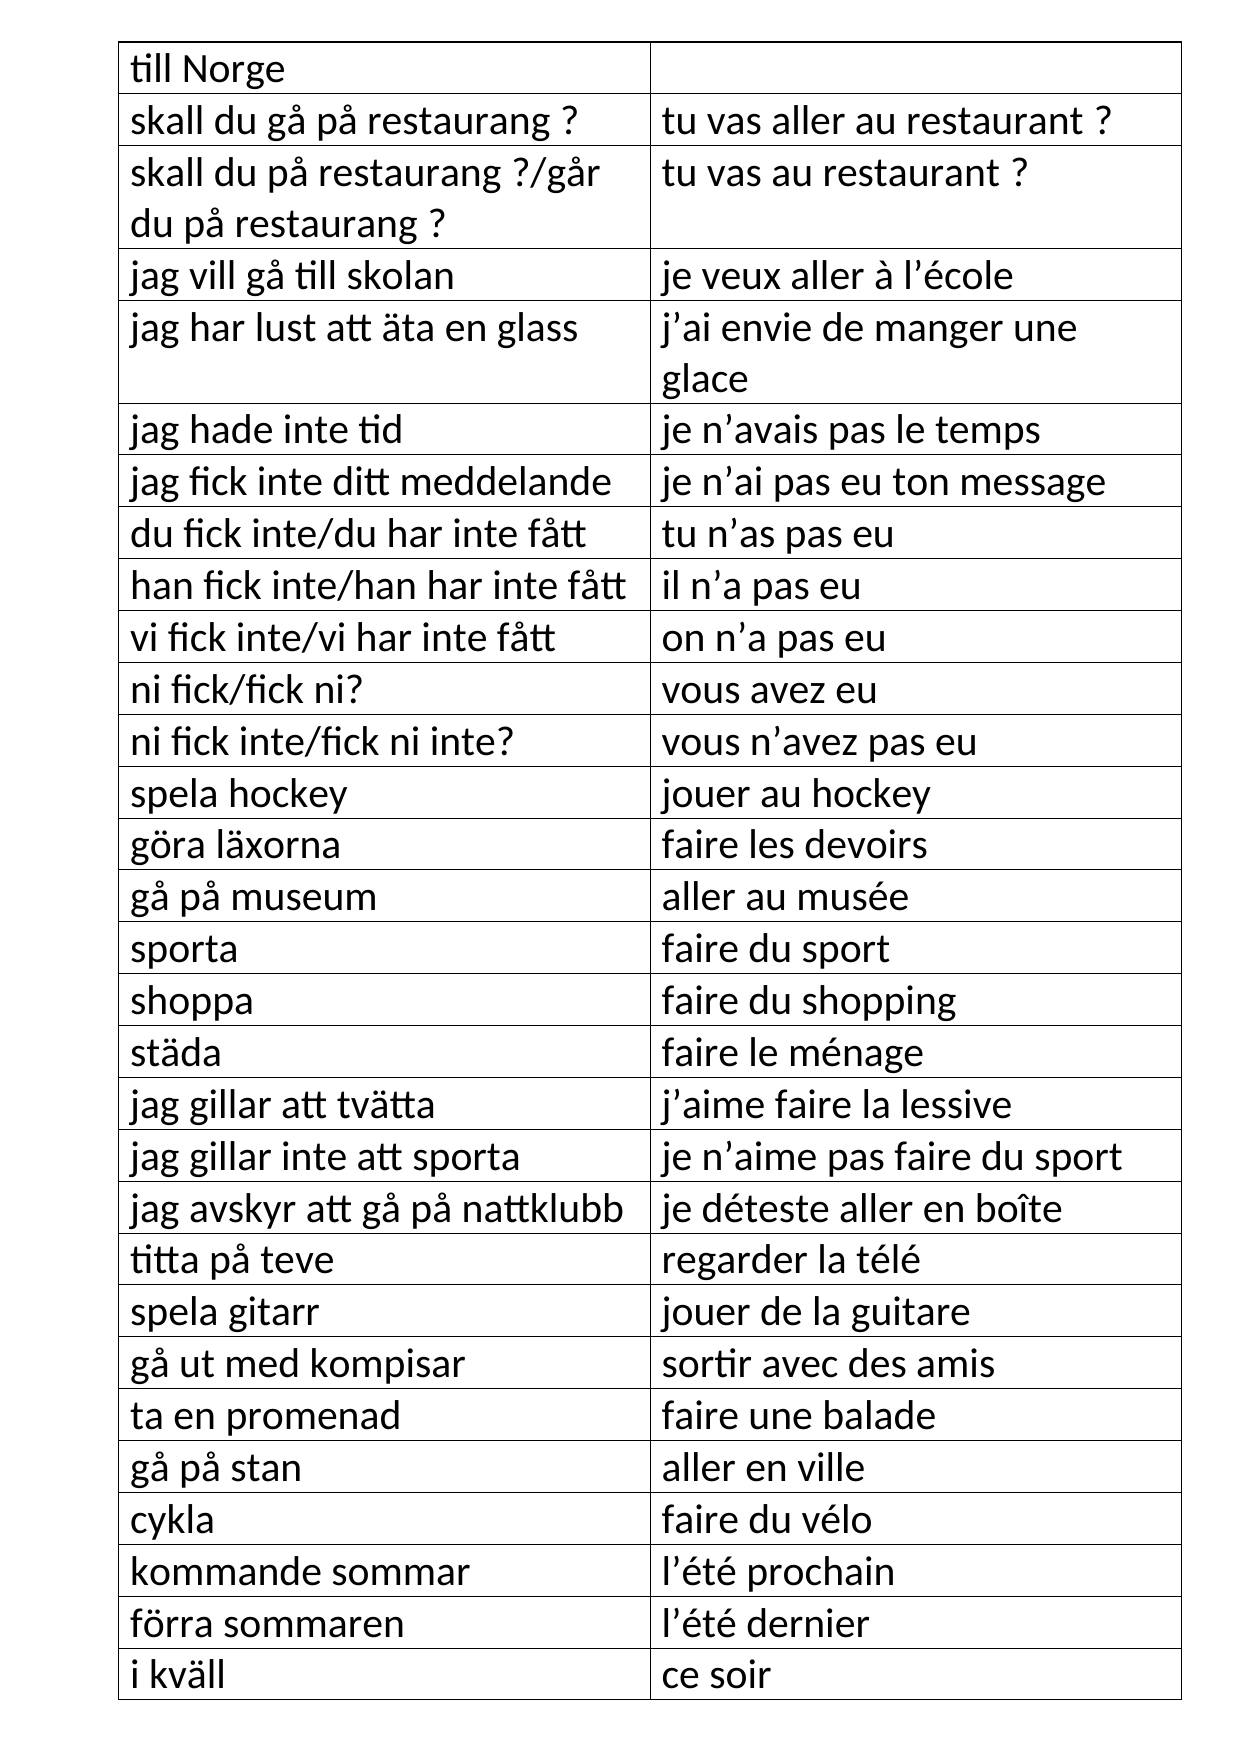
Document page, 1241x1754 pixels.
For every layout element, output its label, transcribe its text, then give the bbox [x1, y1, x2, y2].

table_cell faire les devoirs [651, 819, 1181, 869]
table_cell spela gitarr [119, 1285, 650, 1336]
table_cell tu vas au restaurant ? [651, 146, 1181, 248]
table_cell jouer de la guitare [651, 1285, 1181, 1336]
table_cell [119, 43, 650, 93]
table_cell l’été prochain [651, 1545, 1181, 1596]
table_cell jag gillar inte att sporta [119, 1130, 650, 1181]
table_cell förra sommaren [119, 1597, 650, 1647]
table_cell skall du på restaurang ?/går du på restaurang ? [119, 146, 650, 248]
table_cell spela hockey [119, 767, 650, 817]
table_cell on n’a pas eu [651, 611, 1181, 662]
table_cell han fick inte/han har inte fått [119, 559, 650, 610]
table_cell il n’a pas eu [651, 559, 1181, 610]
table_cell i kväll [119, 1649, 650, 1699]
table_cell regarder la télé [651, 1234, 1181, 1284]
table_cell jag har lust att äta en glass [119, 301, 650, 402]
table_cell faire une balade [651, 1389, 1181, 1440]
table_cell sortir avec des amis [651, 1337, 1181, 1388]
table_cell j’aime faire la lessive [651, 1078, 1181, 1129]
table_cell tu n’as pas eu [651, 507, 1181, 558]
table_cell ce soir [651, 1649, 1181, 1699]
table_cell je veux aller à l’école [651, 249, 1181, 300]
table_cell shoppa [119, 974, 650, 1025]
table_cell gå på museum [119, 870, 650, 921]
table_cell faire du sport [651, 922, 1181, 973]
table_cell städa [119, 1026, 650, 1077]
table_cell tu vas aller au restaurant ? [651, 94, 1181, 145]
table_cell jag fick inte ditt meddelande [119, 455, 650, 506]
table_cell ta en promenad [119, 1389, 650, 1440]
table_cell faire du vélo [651, 1493, 1181, 1544]
table_cell je n’aime pas faire du sport [651, 1130, 1181, 1181]
table_cell je déteste aller en boîte [651, 1182, 1181, 1232]
table_cell vous avez eu [651, 663, 1181, 714]
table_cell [651, 43, 1181, 93]
table_cell jag avskyr att gå på nattklubb [119, 1182, 650, 1232]
table_cell jouer au hockey [651, 767, 1181, 817]
table_cell ni fick/fick ni? [119, 663, 650, 714]
table_cell aller au musée [651, 870, 1181, 921]
table_cell vi fick inte/vi har inte fått [119, 611, 650, 662]
table_cell jag vill gå till skolan [119, 249, 650, 300]
table_cell jag hade inte tid [119, 404, 650, 454]
table_cell faire du shopping [651, 974, 1181, 1025]
table_cell gå på stan [119, 1441, 650, 1492]
table_cell faire le ménage [651, 1026, 1181, 1077]
table_cell jag gillar att tvätta [119, 1078, 650, 1129]
table_cell ni fick inte/fick ni inte? [119, 715, 650, 766]
table_cell vous n’avez pas eu [651, 715, 1181, 766]
table_cell j’ai envie de manger une glace [651, 301, 1181, 402]
table_cell göra läxorna [119, 819, 650, 869]
table_cell skall du gå på restaurang ? [119, 94, 650, 145]
table_cell aller en ville [651, 1441, 1181, 1492]
table_cell cykla [119, 1493, 650, 1544]
table_cell je n’ai pas eu ton message [651, 455, 1181, 506]
table_cell kommande sommar [119, 1545, 650, 1596]
table_cell du fick inte/du har inte fått [119, 507, 650, 558]
table_cell gå ut med kompisar [119, 1337, 650, 1388]
table_cell je n’avais pas le temps [651, 404, 1181, 454]
table_cell sporta [119, 922, 650, 973]
table_cell l’été dernier [651, 1597, 1181, 1647]
table_cell titta på teve [119, 1234, 650, 1284]
